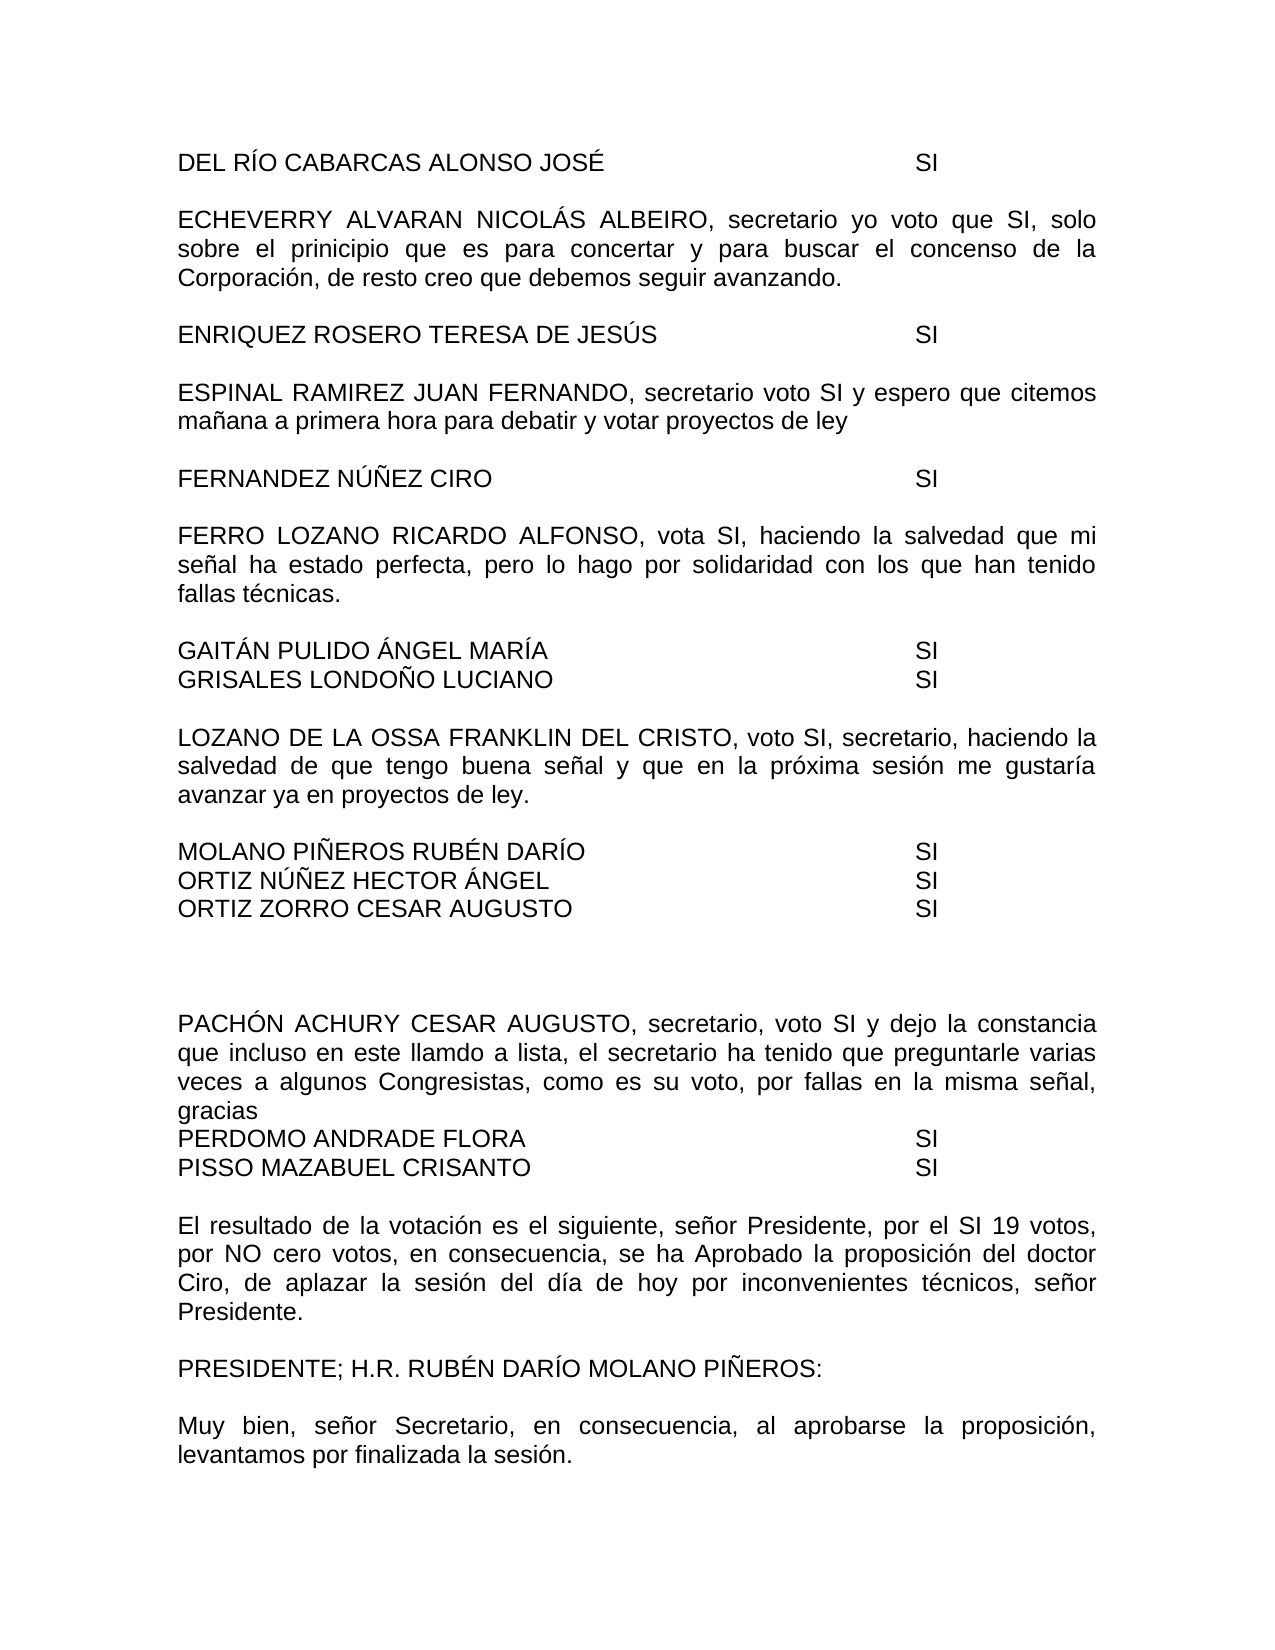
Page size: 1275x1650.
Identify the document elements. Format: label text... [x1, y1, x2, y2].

text ENRIQUEZ ROSERO TERESA DE JESÚS SI [177, 320, 1098, 349]
text ECHEVERRY ALVARAN NICOLÁS ALBEIRO, secretario yo voto que SI, solo sobre el prinicipio que es para concertar y para buscar el concenso de la Corporación, de resto creo que debemos seguir avanzando. [177, 205, 1098, 291]
text MOLANO PIÑEROS RUBÉN DARÍO SI [177, 837, 1098, 866]
text PRESIDENTE; H.R. RUBÉN DARÍO MOLANO PIÑEROS: [177, 1354, 1098, 1383]
text DEL RÍO CABARCAS ALONSO JOSÉ SI [177, 148, 1098, 176]
text ESPINAL RAMIREZ JUAN FERNANDO, secretario voto SI y espero que citemos mañana a primera hora para debatir y votar proyectos de ley [177, 378, 1098, 435]
text ORTIZ ZORRO CESAR AUGUSTO SI [177, 894, 1098, 923]
text PACHÓN ACHURY CESAR AUGUSTO, secretario, voto SI y dejo la constancia que incluso en este llamdo a lista, el secretario ha tenido que preguntarle varias veces a algunos Congresistas, como es su voto, por fallas en la misma señal, gracias [177, 1009, 1098, 1124]
text PISSO MAZABUEL CRISANTO SI [177, 1153, 1098, 1182]
text PERDOMO ANDRADE FLORA SI [177, 1124, 1098, 1153]
text ORTIZ NÚÑEZ HECTOR ÁNGEL SI [177, 866, 1098, 894]
text El resultado de la votación es el siguiente, señor Presidente, por el SI 19 votos, por NO cero votos, en consecuencia, se ha Aprobado la proposición del doctor Ciro, de aplazar la sesión del día de hoy por inconvenientes técnicos, señor Presidente. [177, 1211, 1098, 1326]
text Muy bien, señor Secretario, en consecuencia, al aprobarse la proposición, levantamos por finalizada la sesión. [177, 1411, 1098, 1469]
text FERRO LOZANO RICARDO ALFONSO, vota SI, haciendo la salvedad que mi señal ha estado perfecta, pero lo hago por solidaridad con los que han tenido fallas técnicas. [177, 521, 1098, 608]
text GRISALES LONDOÑO LUCIANO SI [177, 665, 1098, 694]
text LOZANO DE LA OSSA FRANKLIN DEL CRISTO, voto SI, secretario, haciendo la salvedad de que tengo buena señal y que en la próxima sesión me gustaría avanzar ya en proyectos de ley. [177, 723, 1098, 809]
text GAITÁN PULIDO ÁNGEL MARÍA SI [177, 636, 1098, 665]
text FERNANDEZ NÚÑEZ CIRO SI [177, 464, 1098, 493]
